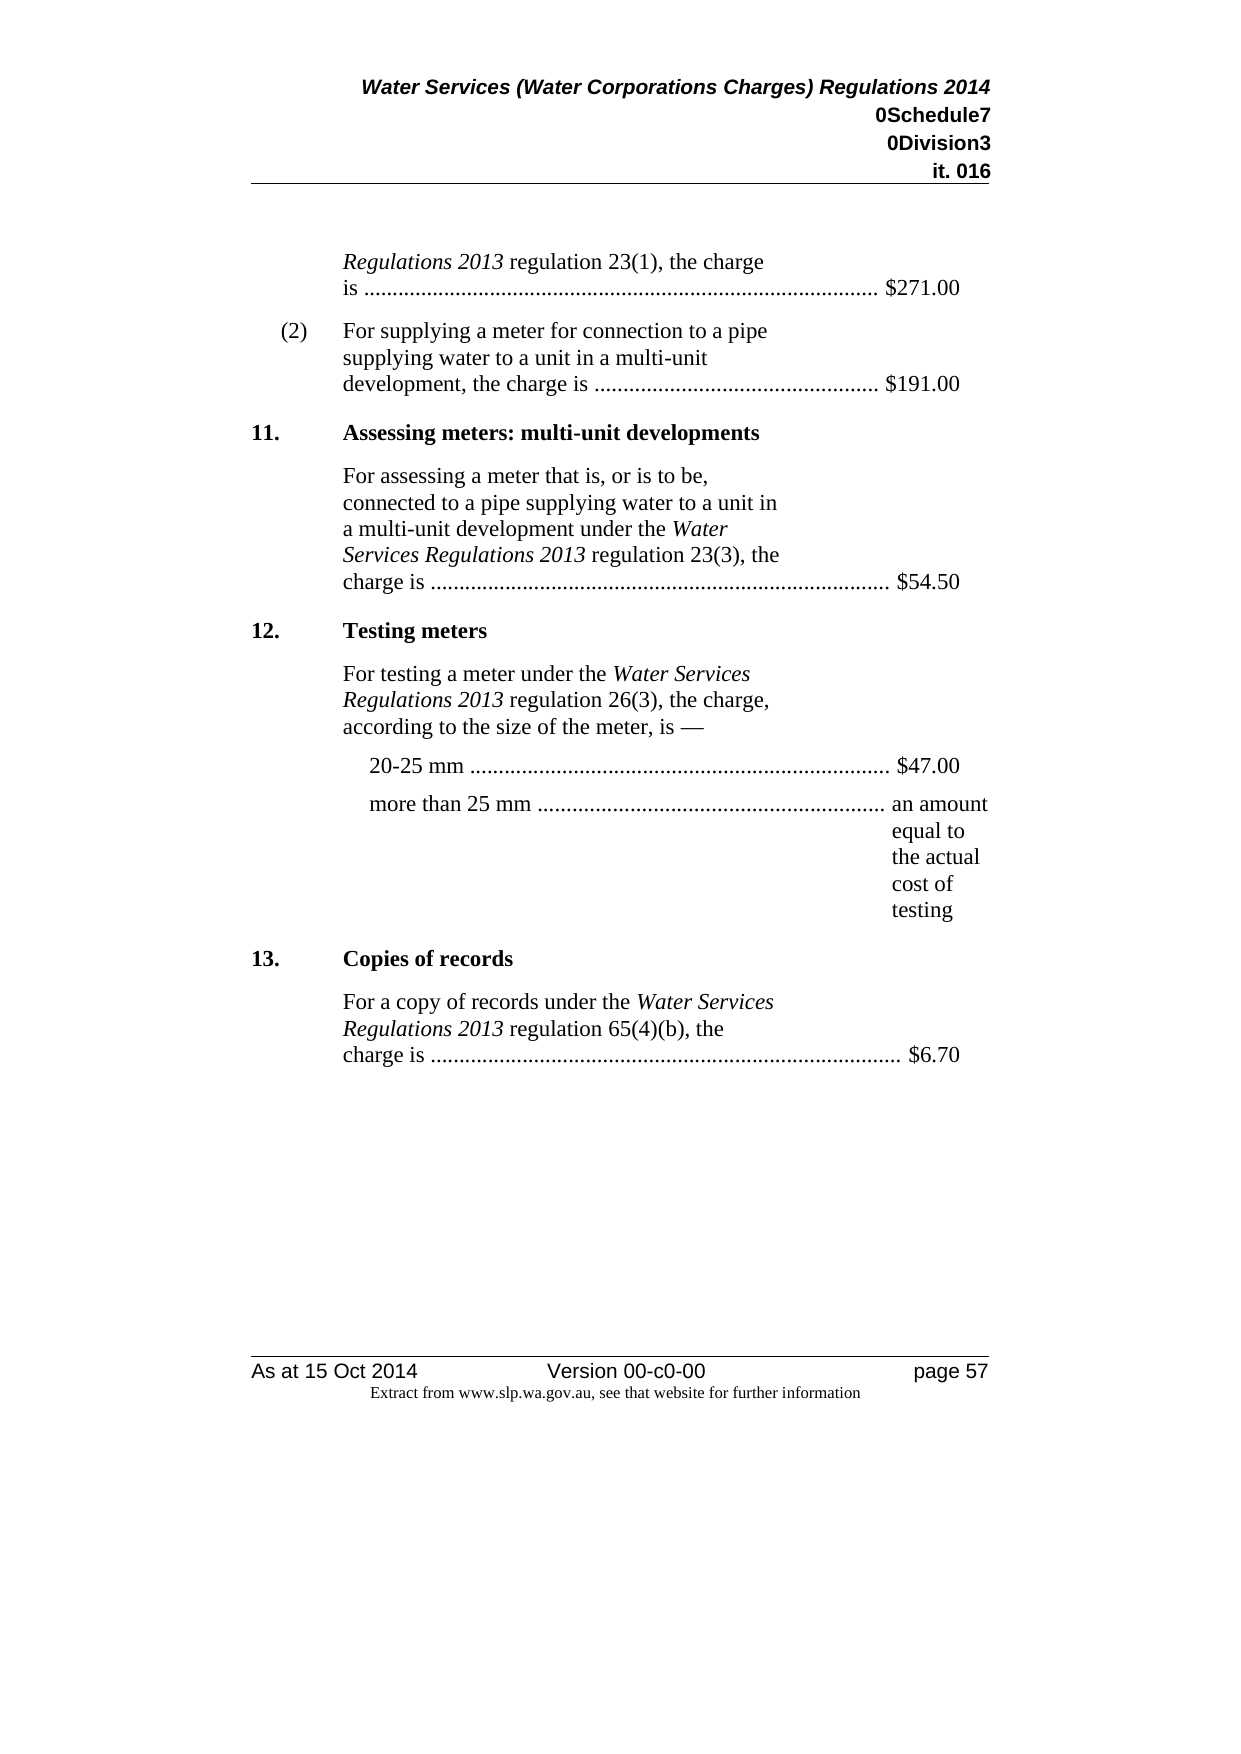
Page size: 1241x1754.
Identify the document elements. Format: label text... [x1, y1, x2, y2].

text 20-25 mm $47.00 [278, 752, 753, 778]
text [251, 248, 783, 301]
text (2) For supplying a meter for connection to a pipe supplying water to a unit in a multi-unit development, the charge is $191.00 [251, 317, 783, 396]
text more than 25 mm an amount [369, 791, 989, 817]
text For assessing a meter that is, or is to be, connected to a pipe supplying water to a unit in a multi-unit development under the Water Services Regulations 2013 regulation 23(3), the charge is $54.50 [251, 462, 783, 594]
text For a copy of records under the Water Services Regulations 2013 regulation 65(4)(b), the charge is $6.70 [251, 988, 783, 1067]
subtitle 13. Copies of records [251, 945, 989, 972]
text For testing a meter under the Water Services Regulations 2013 regulation 26(3), the charge, according to the size of the meter, is — [251, 660, 783, 739]
text equal to the actual cost of testing [369, 817, 989, 922]
subtitle 12. Testing meters [251, 617, 989, 643]
subtitle 11. Assessing meters: multi-unit developments [251, 419, 989, 446]
